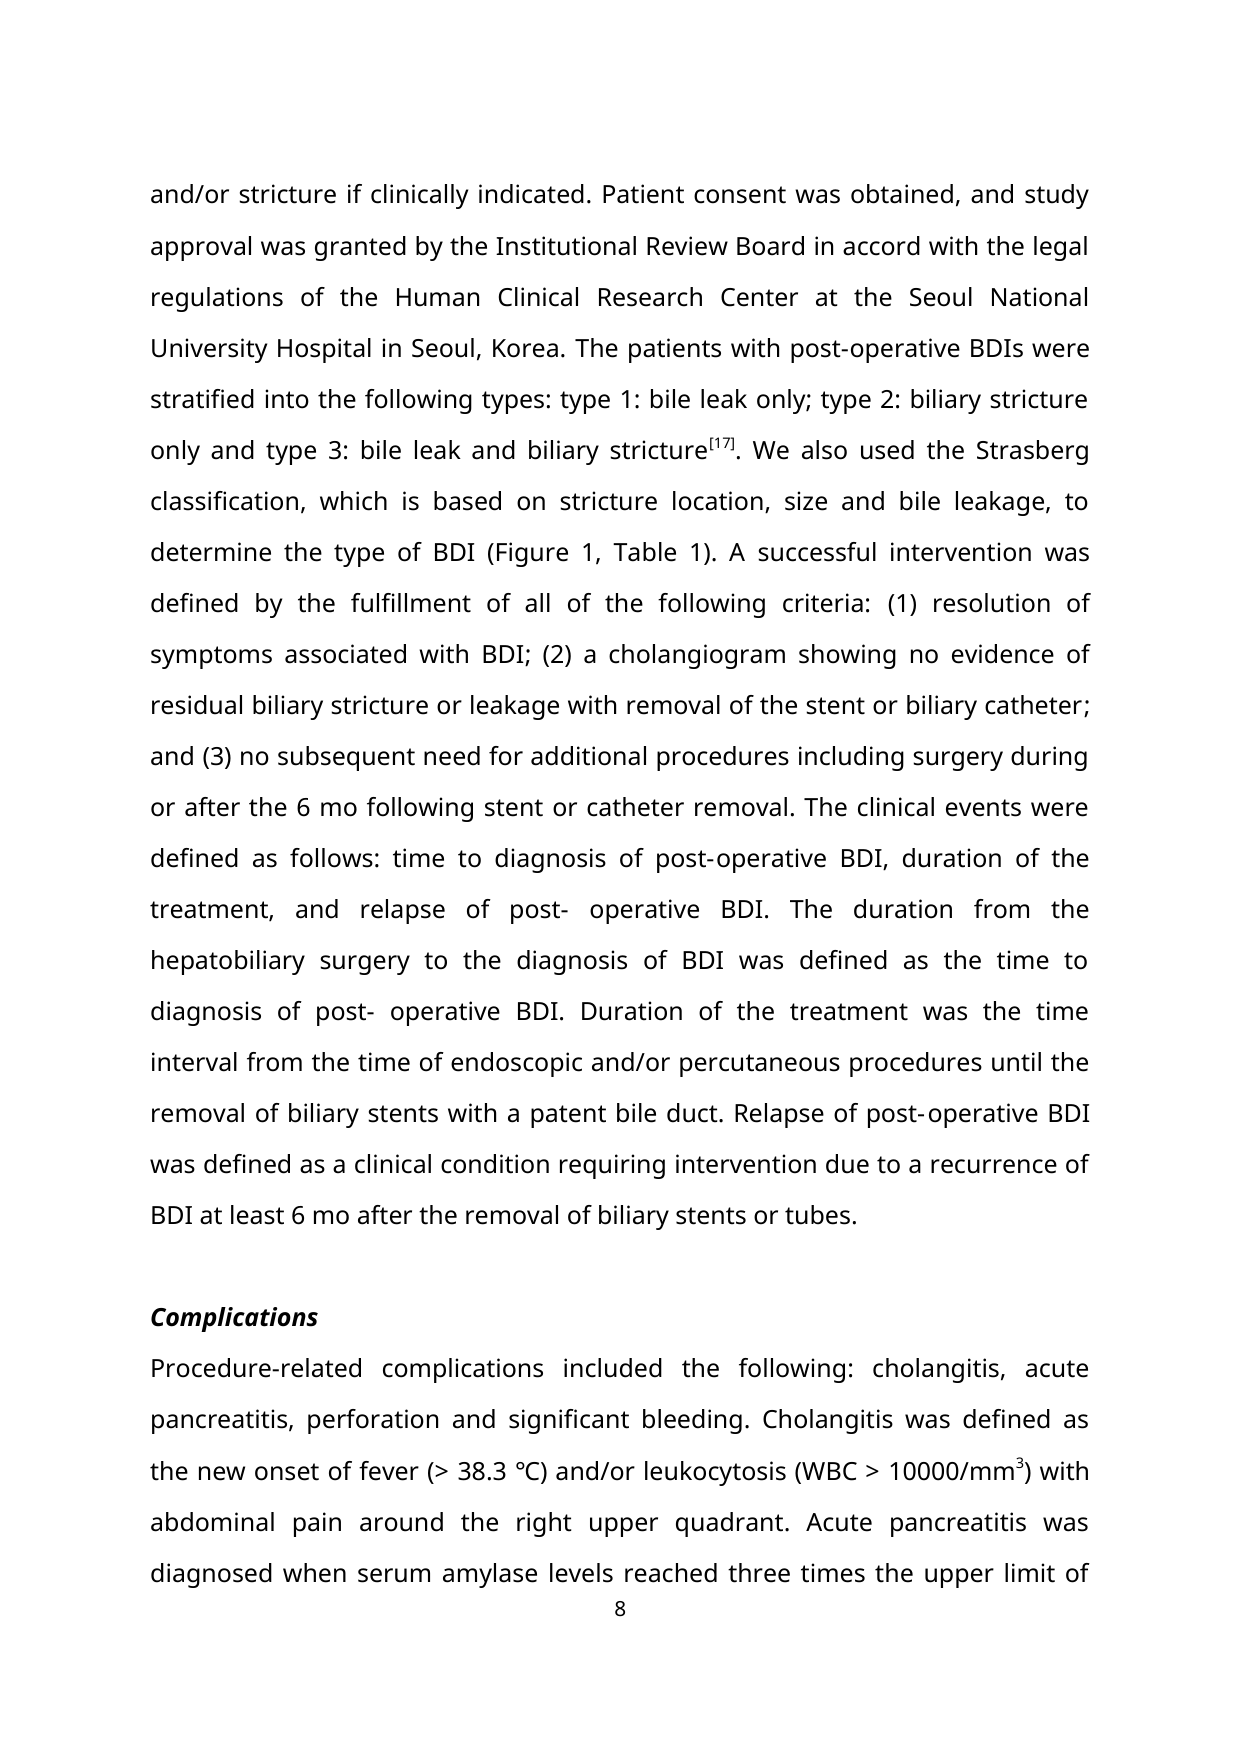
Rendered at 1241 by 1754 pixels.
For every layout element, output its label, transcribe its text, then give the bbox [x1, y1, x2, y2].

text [150, 177, 1090, 1232]
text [150, 1351, 1090, 1589]
text Complications [150, 1300, 1090, 1334]
